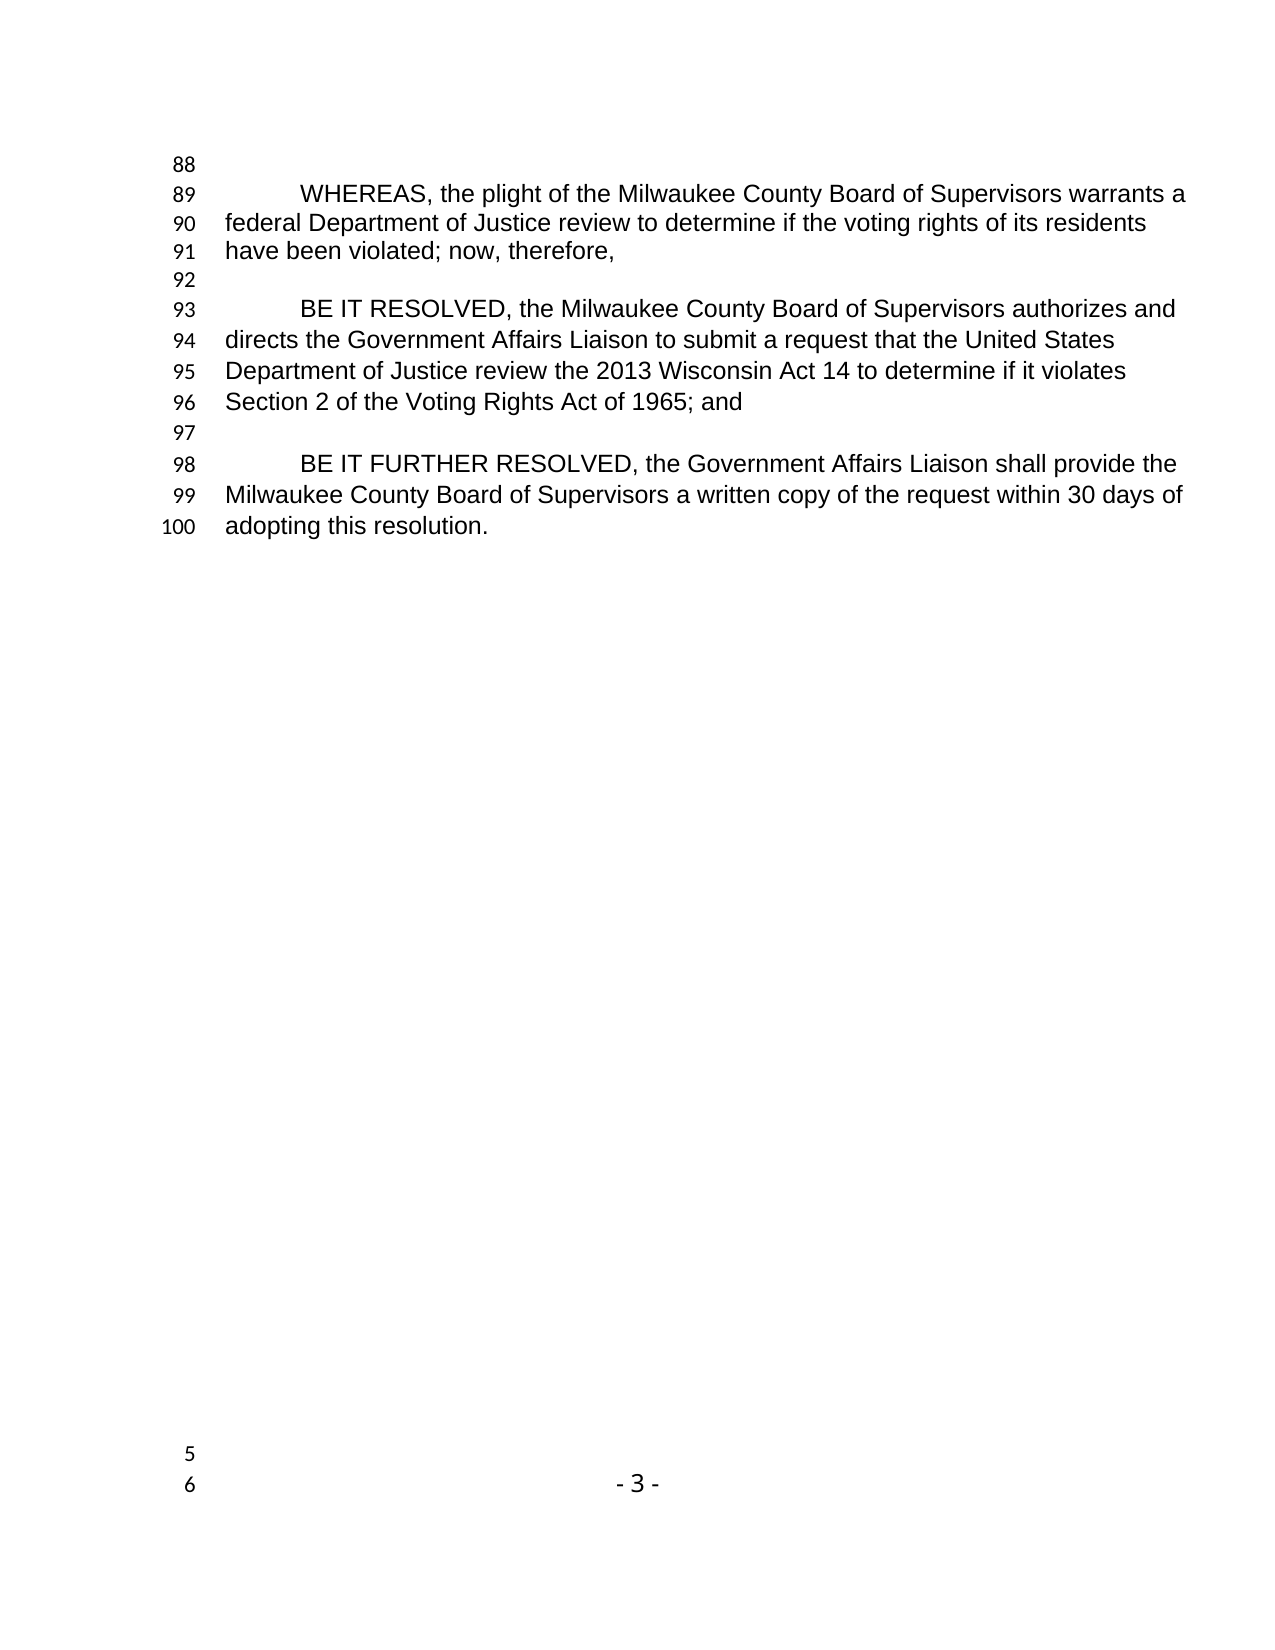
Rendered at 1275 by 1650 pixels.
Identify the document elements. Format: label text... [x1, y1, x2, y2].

list BE IT RESOLVED, the Milwaukee County Board of Supervisors authorizes and directs the Government Affairs Liaison to submit a request that the United States Department of Justice review the 2013 Wisconsin Act 14 to determine if it violates Section 2 of the Voting Rights Act of 1965; and [225, 294, 1200, 416]
list WHEREAS, the plight of the Milwaukee County Board of Supervisors warrants a federal Department of Justice review to determine if the voting rights of its residents have been violated; now, therefore, [225, 179, 1200, 265]
list BE IT FURTHER RESOLVED, the Government Affairs Liaison shall provide the Milwaukee County Board of Supervisors a written copy of the request within 30 days of adopting this resolution. [225, 449, 1200, 540]
